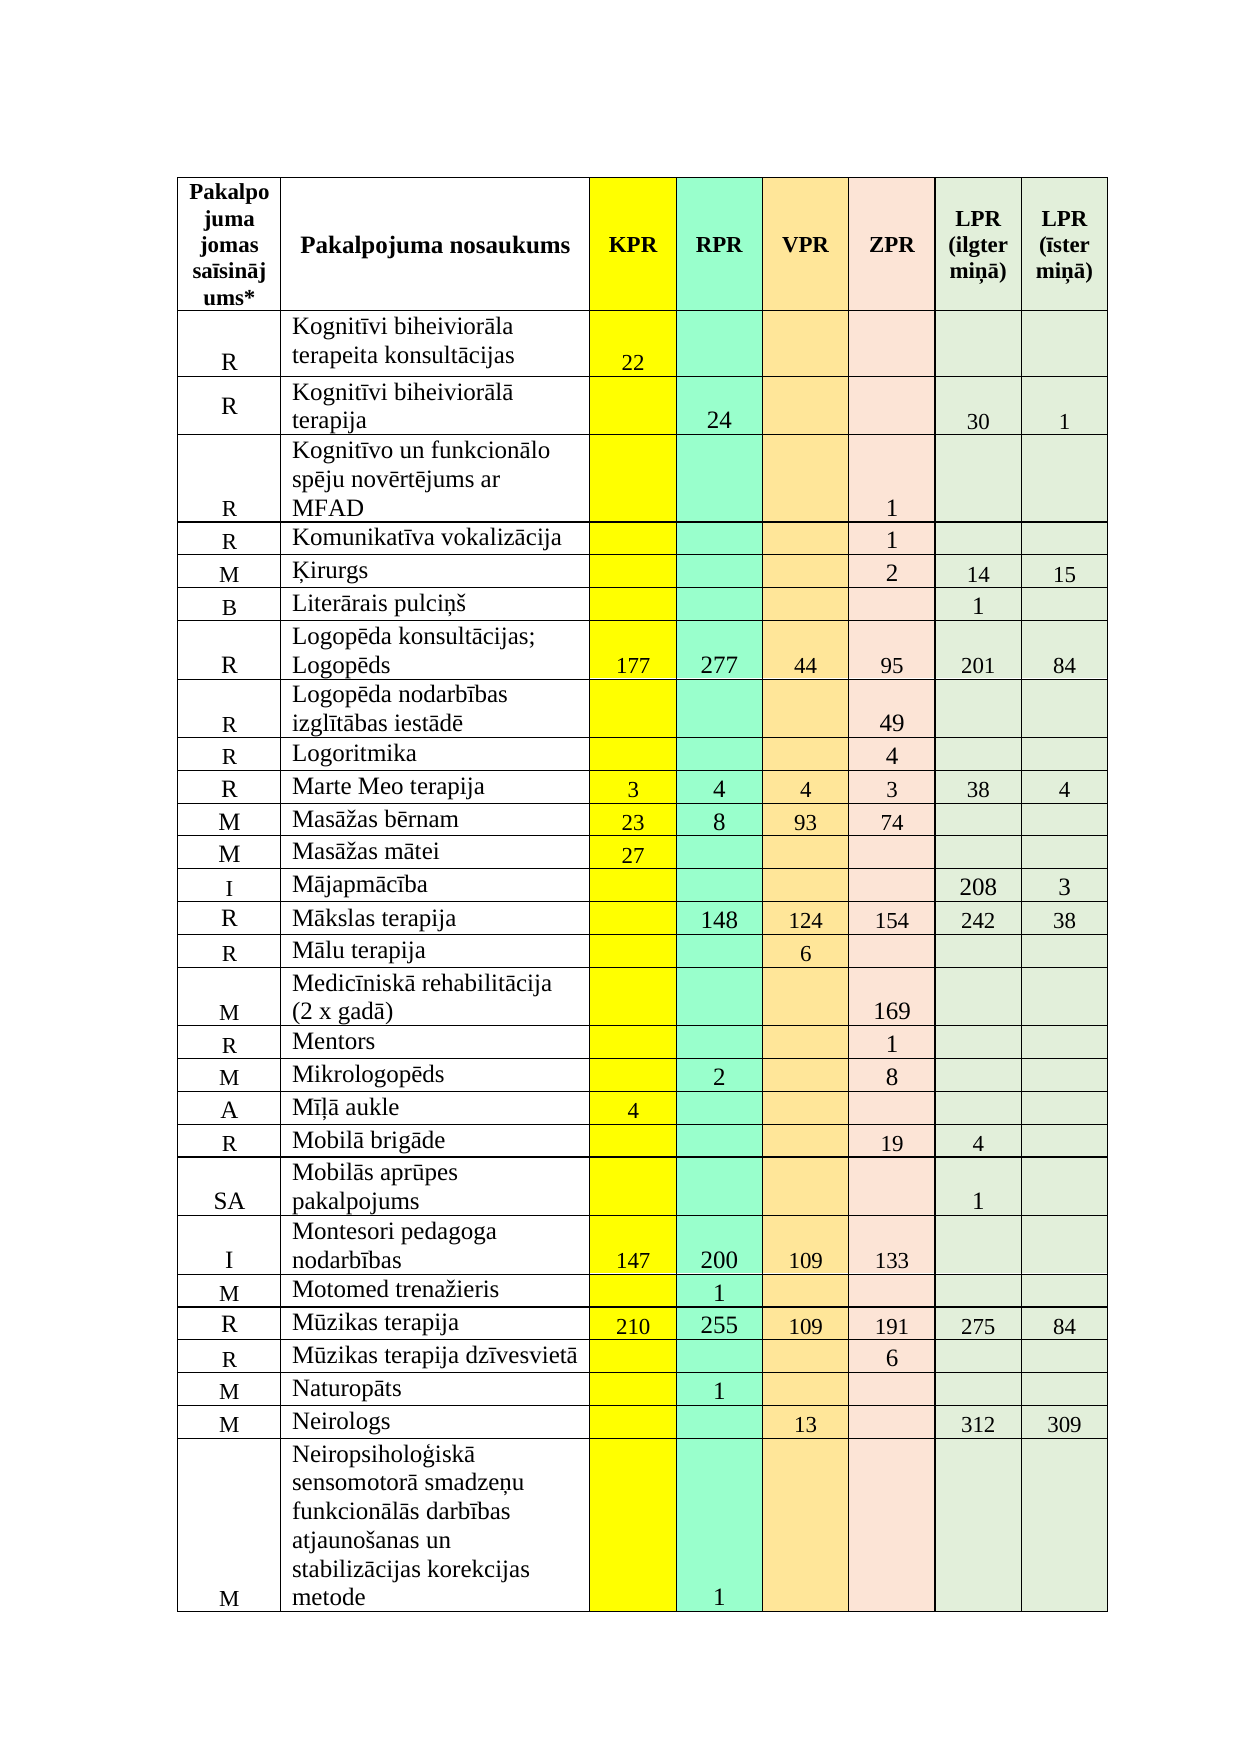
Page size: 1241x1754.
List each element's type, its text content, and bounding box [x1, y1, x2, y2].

table_cell [763, 1125, 848, 1156]
table_cell 4 [849, 738, 934, 770]
table_cell [936, 935, 1021, 967]
table_cell [936, 1373, 1021, 1405]
table_cell 191 [849, 1308, 934, 1339]
table_cell 15 [1022, 555, 1107, 587]
table_cell [849, 1406, 934, 1438]
table_cell [1022, 1092, 1107, 1124]
table_cell [849, 1158, 934, 1215]
table_cell [590, 1439, 676, 1611]
table_cell [677, 738, 762, 770]
table_cell 6 [849, 1340, 934, 1372]
table_cell [849, 377, 934, 434]
table_cell Mūzikas terapija dzīvesvietā [281, 1340, 589, 1372]
table_cell 3 [1022, 869, 1107, 901]
table_cell [590, 523, 676, 554]
table_cell R [178, 680, 280, 737]
table_cell [590, 1059, 676, 1091]
table_cell R [178, 621, 280, 678]
table_cell [936, 435, 1021, 521]
table_cell 13 [763, 1406, 848, 1438]
table_cell [677, 1340, 762, 1372]
table_cell 4 [936, 1125, 1021, 1156]
table_cell R [178, 935, 280, 967]
table_cell Komunikatīva vokalizācija [281, 523, 589, 554]
table_cell [677, 311, 762, 376]
table_cell [1022, 680, 1107, 737]
table_cell Montesori pedagoga nodarbības [281, 1216, 589, 1273]
table_cell Naturopāts [281, 1373, 589, 1405]
table_cell R [178, 377, 280, 434]
table_cell M [178, 555, 280, 587]
table_cell Mūzikas terapija [281, 1308, 589, 1339]
table_cell [763, 836, 848, 868]
table_cell M [178, 836, 280, 868]
table_cell 309 [1022, 1406, 1107, 1438]
table_cell 22 [590, 311, 676, 376]
table_cell [849, 1439, 934, 1611]
table_cell [763, 968, 848, 1025]
table_cell [590, 1373, 676, 1405]
table_cell [1022, 311, 1107, 376]
table_cell [590, 738, 676, 770]
table_cell 84 [1022, 621, 1107, 678]
table_cell [763, 738, 848, 770]
table_cell [936, 1026, 1021, 1058]
table_cell [677, 968, 762, 1025]
table_cell [1022, 968, 1107, 1025]
table_cell 3 [590, 771, 676, 803]
table_cell [936, 680, 1021, 737]
table_cell Literārais pulciņš [281, 588, 589, 620]
table_cell [590, 1406, 676, 1438]
table_cell [590, 869, 676, 901]
table_cell R [178, 1340, 280, 1372]
table_cell 23 [590, 804, 676, 835]
table_cell [590, 1340, 676, 1372]
table_cell 4 [763, 771, 848, 803]
table_cell [1022, 804, 1107, 835]
table_header KPR [590, 178, 676, 310]
table_cell [936, 1275, 1021, 1306]
table_cell [677, 1158, 762, 1215]
table_cell Mālu terapija [281, 935, 589, 967]
table_cell Mobilās aprūpes pakalpojums [281, 1158, 589, 1215]
table_cell [849, 935, 934, 967]
table_cell [677, 1125, 762, 1156]
table_cell [677, 1092, 762, 1124]
table_cell [677, 680, 762, 737]
table_cell 1 [936, 1158, 1021, 1215]
table_cell Logoritmika [281, 738, 589, 770]
table_cell [677, 1406, 762, 1438]
table_cell 1 [1022, 377, 1107, 434]
table_cell [590, 968, 676, 1025]
table_cell 255 [677, 1308, 762, 1339]
table_cell M [178, 1373, 280, 1405]
table_cell [763, 435, 848, 521]
table_cell 210 [590, 1308, 676, 1339]
table_cell Mājapmācība [281, 869, 589, 901]
table_cell [590, 588, 676, 620]
table_cell [590, 1158, 676, 1215]
table_cell [763, 869, 848, 901]
table_cell [677, 1026, 762, 1058]
table_cell [590, 1275, 676, 1306]
table_cell [590, 377, 676, 434]
table_cell 14 [936, 555, 1021, 587]
table_cell 169 [849, 968, 934, 1025]
table_header VPR [763, 178, 848, 310]
table_cell 208 [936, 869, 1021, 901]
table_cell 93 [763, 804, 848, 835]
table_cell R [178, 738, 280, 770]
table_cell 19 [849, 1125, 934, 1156]
table_cell [763, 680, 848, 737]
table_cell [936, 1340, 1021, 1372]
table_cell [936, 804, 1021, 835]
table_cell [677, 836, 762, 868]
table_cell [763, 1373, 848, 1405]
table_header Pakalpojuma jomas saīsinājums* [178, 178, 280, 310]
table_cell [936, 1092, 1021, 1124]
table_header Pakalpojuma nosaukums [281, 178, 589, 310]
table_cell [590, 902, 676, 934]
table_cell R [178, 523, 280, 554]
table_cell [1022, 836, 1107, 868]
table_cell 4 [590, 1092, 676, 1124]
table_header RPR [677, 178, 762, 310]
table_cell R [178, 771, 280, 803]
table_cell Medicīniskā rehabilitācija (2 x gadā) [281, 968, 589, 1025]
table_cell M [178, 1439, 280, 1611]
table_cell Mobilā brigāde [281, 1125, 589, 1156]
table_cell R [178, 1125, 280, 1156]
table_cell 38 [1022, 902, 1107, 934]
table_cell [677, 435, 762, 521]
table_cell 27 [590, 836, 676, 868]
table_cell [763, 555, 848, 587]
table_cell 133 [849, 1216, 934, 1273]
table_cell R [178, 1308, 280, 1339]
table_cell [763, 588, 848, 620]
table_cell [936, 1059, 1021, 1091]
table_cell 1 [936, 588, 1021, 620]
table_cell [1022, 738, 1107, 770]
table_cell 1 [677, 1275, 762, 1306]
table_cell M [178, 968, 280, 1025]
table_cell R [178, 902, 280, 934]
table_cell [936, 1439, 1021, 1611]
table_cell [849, 1092, 934, 1124]
table_cell 8 [677, 804, 762, 835]
table_cell 1 [849, 435, 934, 521]
table_cell [1022, 1059, 1107, 1091]
table_cell [1022, 1439, 1107, 1611]
table_cell 200 [677, 1216, 762, 1273]
table_cell Kognitīvi biheiviorālā terapija [281, 377, 589, 434]
table_cell SA [178, 1158, 280, 1215]
table_cell 38 [936, 771, 1021, 803]
table_cell [677, 555, 762, 587]
table_cell 147 [590, 1216, 676, 1273]
table_cell [677, 588, 762, 620]
table_cell [763, 1340, 848, 1372]
table_cell [590, 1026, 676, 1058]
table_cell Mentors [281, 1026, 589, 1058]
table_cell Mākslas terapija [281, 902, 589, 934]
table_header LPR (ilgtermiņā) [936, 178, 1021, 310]
table_cell 4 [677, 771, 762, 803]
table_cell [1022, 1158, 1107, 1215]
table_cell M [178, 804, 280, 835]
table_cell M [178, 1406, 280, 1438]
table_cell 2 [849, 555, 934, 587]
table_cell 8 [849, 1059, 934, 1091]
table_cell [590, 1125, 676, 1156]
table_cell [849, 1373, 934, 1405]
table_cell [763, 1026, 848, 1058]
table_cell [936, 1216, 1021, 1273]
table_cell [849, 588, 934, 620]
table_cell A [178, 1092, 280, 1124]
table_cell [763, 1092, 848, 1124]
table_cell M [178, 1275, 280, 1306]
table_cell 1 [677, 1373, 762, 1405]
table_cell 24 [677, 377, 762, 434]
table_cell Mikrologopēds [281, 1059, 589, 1091]
table_cell 154 [849, 902, 934, 934]
table_cell [936, 968, 1021, 1025]
table_cell [936, 523, 1021, 554]
table_cell [936, 738, 1021, 770]
table_cell [936, 836, 1021, 868]
table_cell [763, 377, 848, 434]
table_cell Logopēda nodarbības izglītābas iestādē [281, 680, 589, 737]
table_cell I [178, 1216, 280, 1273]
table_cell [1022, 435, 1107, 521]
table_cell [1022, 1216, 1107, 1273]
table_cell [1022, 523, 1107, 554]
table_cell R [178, 311, 280, 376]
table_cell [1022, 588, 1107, 620]
table_cell [1022, 935, 1107, 967]
table_cell M [178, 1059, 280, 1091]
table_cell R [178, 1026, 280, 1058]
table_cell [763, 1158, 848, 1215]
table_cell Neiropsiholoģiskā sensomotorā smadzeņu funkcionālās darbības atjaunošanas un stabilizācijas korekcijas metode [281, 1439, 589, 1611]
table_cell 177 [590, 621, 676, 678]
table_header ZPR [849, 178, 934, 310]
table_cell 4 [1022, 771, 1107, 803]
table_cell Ķirurgs [281, 555, 589, 587]
table_cell [763, 523, 848, 554]
table_cell 275 [936, 1308, 1021, 1339]
table_cell Masāžas mātei [281, 836, 589, 868]
table_cell 242 [936, 902, 1021, 934]
table_cell [1022, 1340, 1107, 1372]
table_cell [849, 869, 934, 901]
table_cell [590, 935, 676, 967]
table_cell 3 [849, 771, 934, 803]
table_cell 109 [763, 1308, 848, 1339]
table_cell [763, 1439, 848, 1611]
table_cell [677, 935, 762, 967]
table_cell 312 [936, 1406, 1021, 1438]
table_cell I [178, 869, 280, 901]
table_cell 277 [677, 621, 762, 678]
table_cell 44 [763, 621, 848, 678]
table_header LPR (īstermiņā) [1022, 178, 1107, 310]
table_cell Marte Meo terapija [281, 771, 589, 803]
table_cell [936, 311, 1021, 376]
table_cell [590, 435, 676, 521]
table_cell [763, 311, 848, 376]
table_cell 109 [763, 1216, 848, 1273]
table_cell 1 [849, 1026, 934, 1058]
table_cell [763, 1059, 848, 1091]
table_cell 30 [936, 377, 1021, 434]
table_cell Kognitīvi biheiviorāla terapeita konsultācijas [281, 311, 589, 376]
table_cell [849, 836, 934, 868]
table_cell 74 [849, 804, 934, 835]
table_cell 124 [763, 902, 848, 934]
table_cell [1022, 1275, 1107, 1306]
table_cell [849, 311, 934, 376]
table_cell 2 [677, 1059, 762, 1091]
table_cell 95 [849, 621, 934, 678]
table_cell Neirologs [281, 1406, 589, 1438]
table_cell [849, 1275, 934, 1306]
table_cell 1 [849, 523, 934, 554]
table_cell 148 [677, 902, 762, 934]
table_cell 6 [763, 935, 848, 967]
table_cell [1022, 1026, 1107, 1058]
table_cell 201 [936, 621, 1021, 678]
table_cell [677, 869, 762, 901]
table_cell Logopēda konsultācijas; Logopēds [281, 621, 589, 678]
table_cell R [178, 435, 280, 521]
table_cell [590, 555, 676, 587]
table_cell 1 [677, 1439, 762, 1611]
table_cell Masāžas bērnam [281, 804, 589, 835]
table_cell [590, 680, 676, 737]
table_cell Kognitīvo un funkcionālo spēju novērtējums ar MFAD [281, 435, 589, 521]
table_cell B [178, 588, 280, 620]
table_cell 84 [1022, 1308, 1107, 1339]
table_cell Motomed trenažieris [281, 1275, 589, 1306]
table_cell Mīļā aukle [281, 1092, 589, 1124]
table_cell [1022, 1125, 1107, 1156]
table_cell 49 [849, 680, 934, 737]
table_cell [1022, 1373, 1107, 1405]
table_cell [763, 1275, 848, 1306]
table_cell [677, 523, 762, 554]
